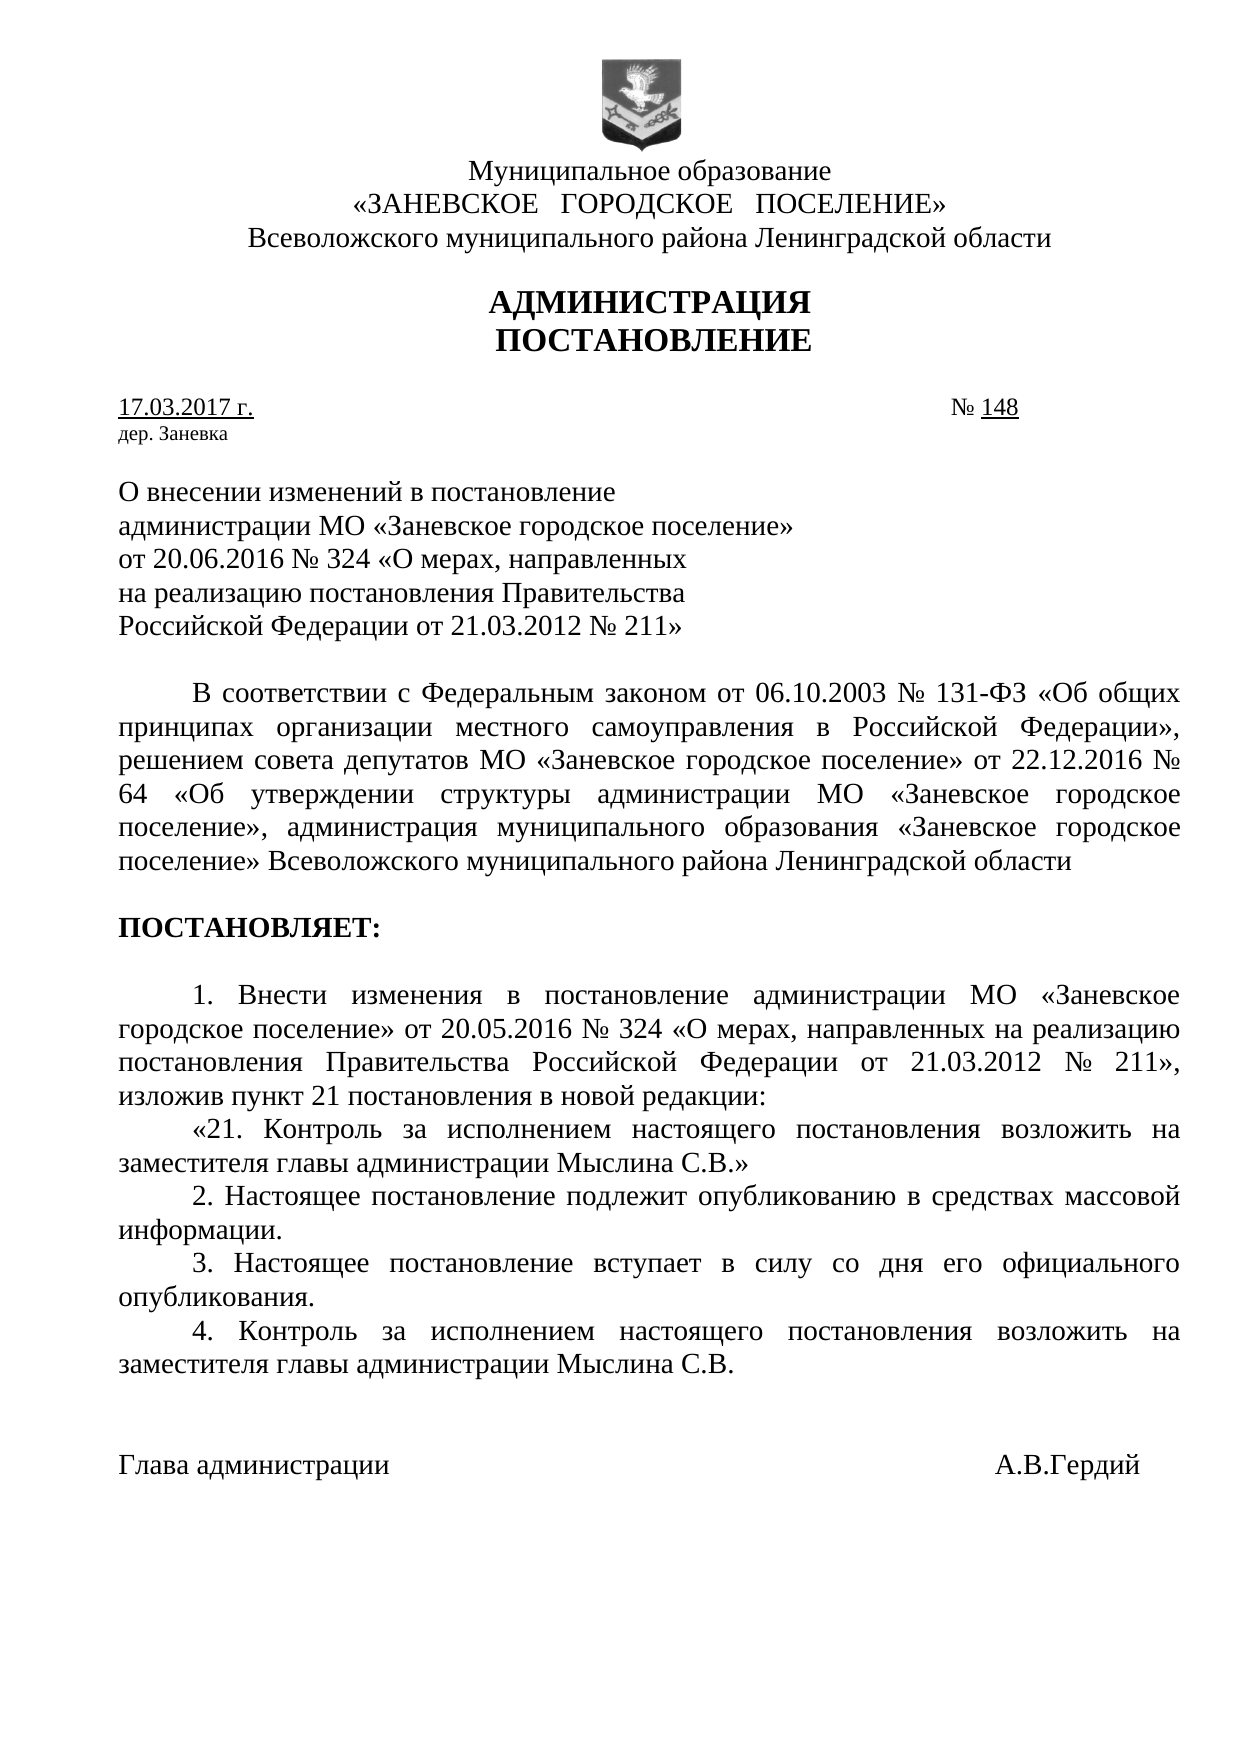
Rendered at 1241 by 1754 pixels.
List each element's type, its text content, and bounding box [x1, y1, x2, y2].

text Российской Федерации от 21.03.2012 № 211» [118, 608, 1181, 642]
text 1. Внести изменения в постановление администрации МО «Заневское городское поселение» от 20.05.2016 № 324 «О мерах, направленных на реализацию постановления Правительства Российской Федерации от 21.03.2012 № 211», изложив пункт 21 постановления в новой редакции: [118, 977, 1181, 1111]
text от 20.06.2016 № 324 «О мерах, направленных [118, 541, 1181, 575]
text 4. Контроль за исполнением настоящего постановления возложить на заместителя главы администрации Мыслина С.В. [118, 1313, 1181, 1380]
text «ЗАНЕВСКОЕ ГОРОДСКОЕ ПОСЕЛЕНИЕ» [118, 186, 1181, 220]
text ПОСТАНОВЛЯЕТ: [118, 910, 1181, 944]
text АДМИНИСТРАЦИЯ [118, 282, 1181, 321]
text 17.03.2017 г. № 148 [118, 392, 1181, 421]
text 2. Настоящее постановление подлежит опубликованию в средствах массовой информации. [118, 1178, 1181, 1246]
text Муниципальное образование [118, 153, 1181, 186]
text на реализацию постановления Правительства [118, 575, 1181, 608]
text ПОСТАНОВЛЕНИЕ [118, 321, 1181, 359]
text В соответствии с Федеральным законом от 06.10.2003 № 131-ФЗ «Об общих принципах организации местного самоуправления в Российской Федерации», решением совета депутатов МО «Заневское городское поселение» от 22.12.2016 № 64 «Об утверждении структуры администрации МО «Заневское городское поселение», администрация муниципального образования «Заневское городское поселение» Всеволожского муниципального района Ленинградской области [118, 675, 1181, 877]
text администрации МО «Заневское городское поселение» [118, 508, 1181, 541]
text дер. Заневка [118, 421, 1181, 445]
text Глава администрации А.В.Гердий [118, 1447, 1181, 1480]
text Всеволожского муниципального района Ленинградской области [118, 220, 1181, 253]
text «21. Контроль за исполнением настоящего постановления возложить на заместителя главы администрации Мыслина С.В.» [118, 1111, 1181, 1178]
text 3. Настоящее постановление вступает в силу со дня его официального опубликования. [118, 1246, 1181, 1313]
text О внесении изменений в постановление [118, 474, 1181, 508]
